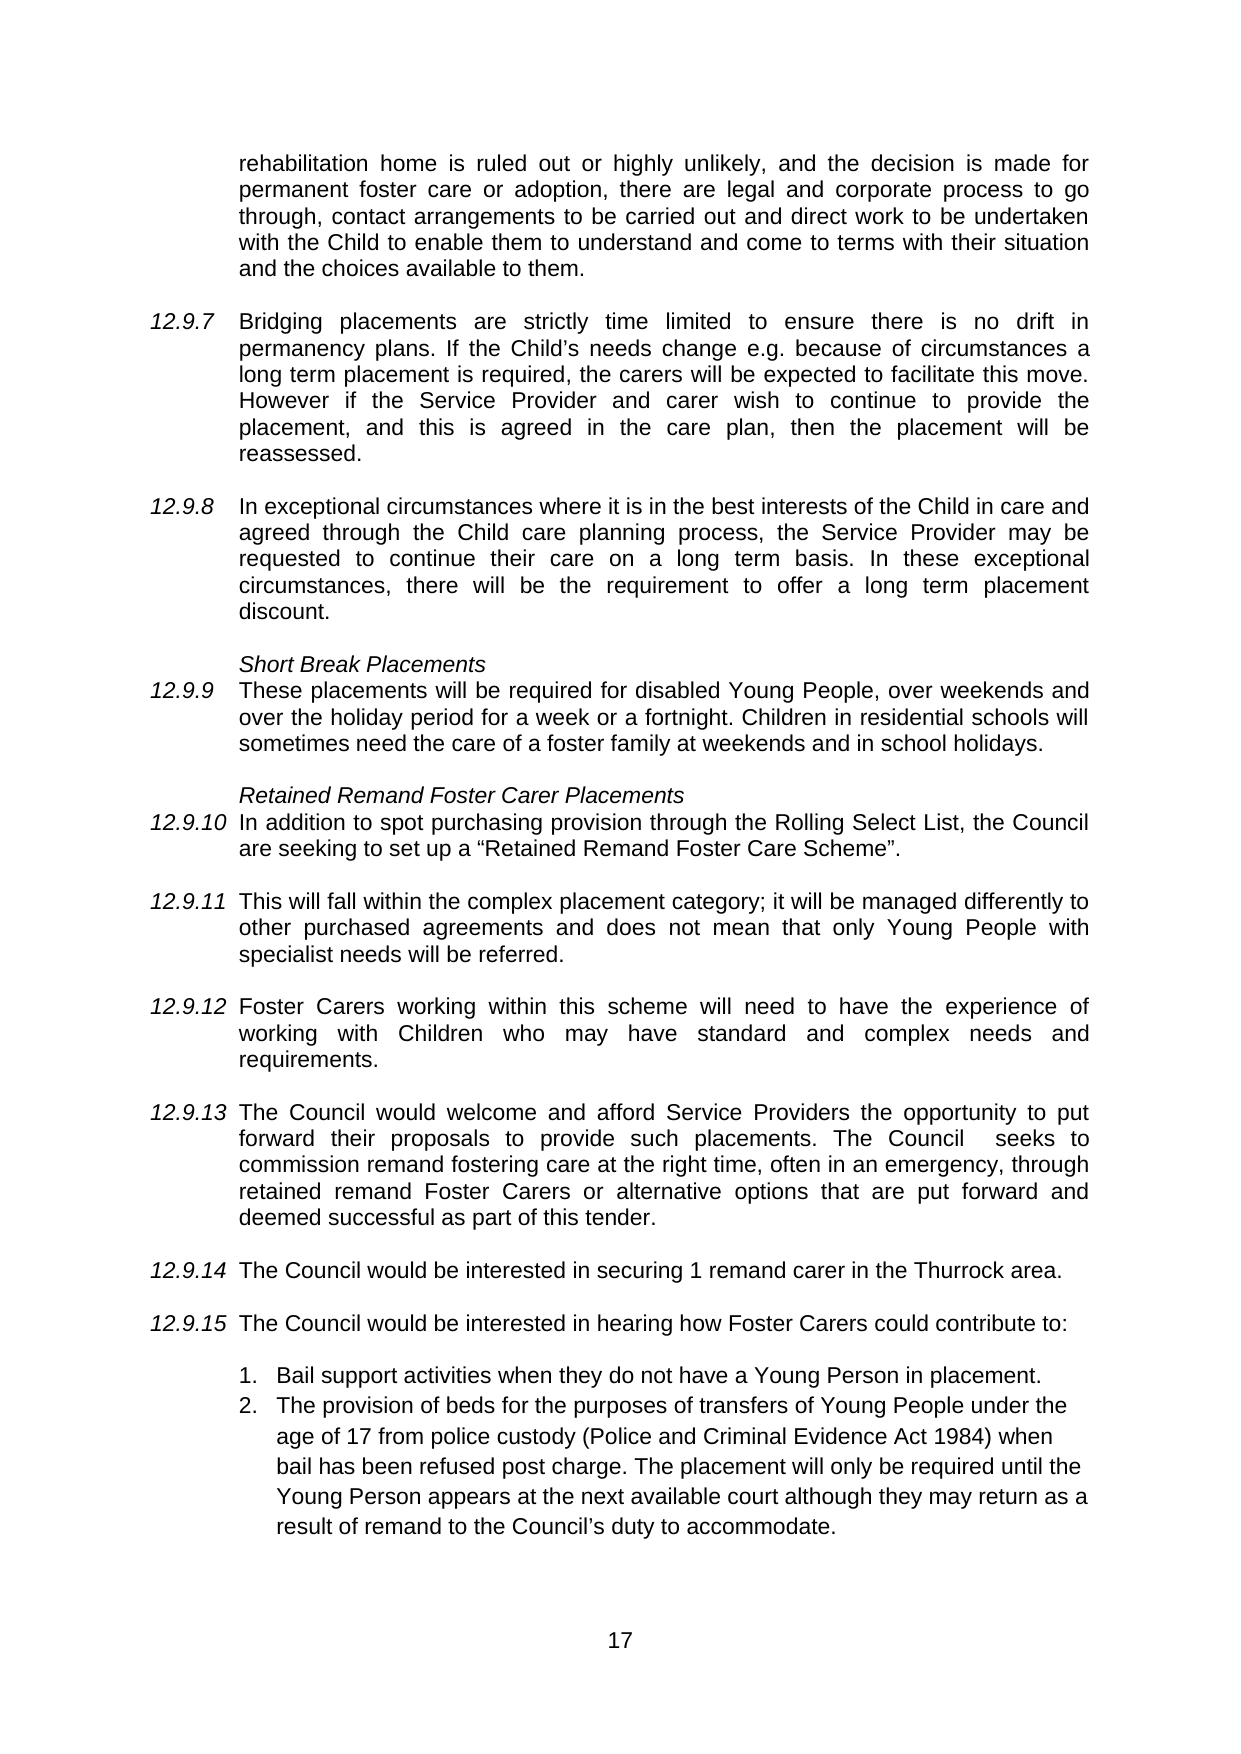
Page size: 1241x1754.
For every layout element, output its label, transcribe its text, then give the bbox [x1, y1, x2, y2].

list Bail support activities when they do not have a Young Person in placement. [239, 1362, 1090, 1389]
list The Council would be interested in hearing how Foster Carers could contribute to: [150, 1309, 1090, 1336]
list The Council would welcome and afford Service Providers the opportunity to put forward their proposals to provide such placements. The Council seeks to commission remand fostering care at the right time, often in an emergency, through retained remand Foster Carers or alternative options that are put forward and deemed successful as part of this tender. [150, 1099, 1090, 1231]
list Foster Carers working within this scheme will need to have the experience of working with Children who may have standard and complex needs and requirements. [150, 993, 1090, 1072]
list These placements will be required for disabled Young People, over weekends and over the holiday period for a week or a fortnight. Children in residential schools will sometimes need the care of a foster family at weekends and in school holidays. [150, 677, 1090, 756]
list Bridging placements are strictly time limited to ensure there is no drift in permanency plans. If the Child’s needs change e.g. because of circumstances a long term placement is required, the carers will be expected to facilitate this move. However if the Service Provider and carer wish to continue to provide the placement, and this is agreed in the care plan, then the placement will be reassessed. [150, 308, 1090, 466]
subtitle Retained Remand Foster Carer Placements [150, 782, 1090, 809]
list The provision of beds for the purposes of transfers of Young People under the age of 17 from police custody (Police and Criminal Evidence Act 1984) when bail has been refused post charge. The placement will only be required until the Young Person appears at the next available court although they may return as a result of remand to the Council’s duty to accommodate. [239, 1392, 1090, 1540]
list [150, 150, 1090, 282]
subtitle Short Break Placements [150, 651, 1090, 677]
list In exceptional circumstances where it is in the best interests of the Child in care and agreed through the Child care planning process, the Service Provider may be requested to continue their care on a long term basis. In these exceptional circumstances, there will be the requirement to offer a long term placement discount. [150, 493, 1090, 624]
list In addition to spot purchasing provision through the Rolling Select List, the Council are seeking to set up a “Retained Remand Foster Care Scheme”. [150, 809, 1090, 862]
list The Council would be interested in securing 1 remand carer in the Thurrock area. [150, 1257, 1090, 1283]
list This will fall within the complex placement category; it will be managed differently to other purchased agreements and does not mean that only Young People with specialist needs will be referred. [150, 888, 1090, 967]
